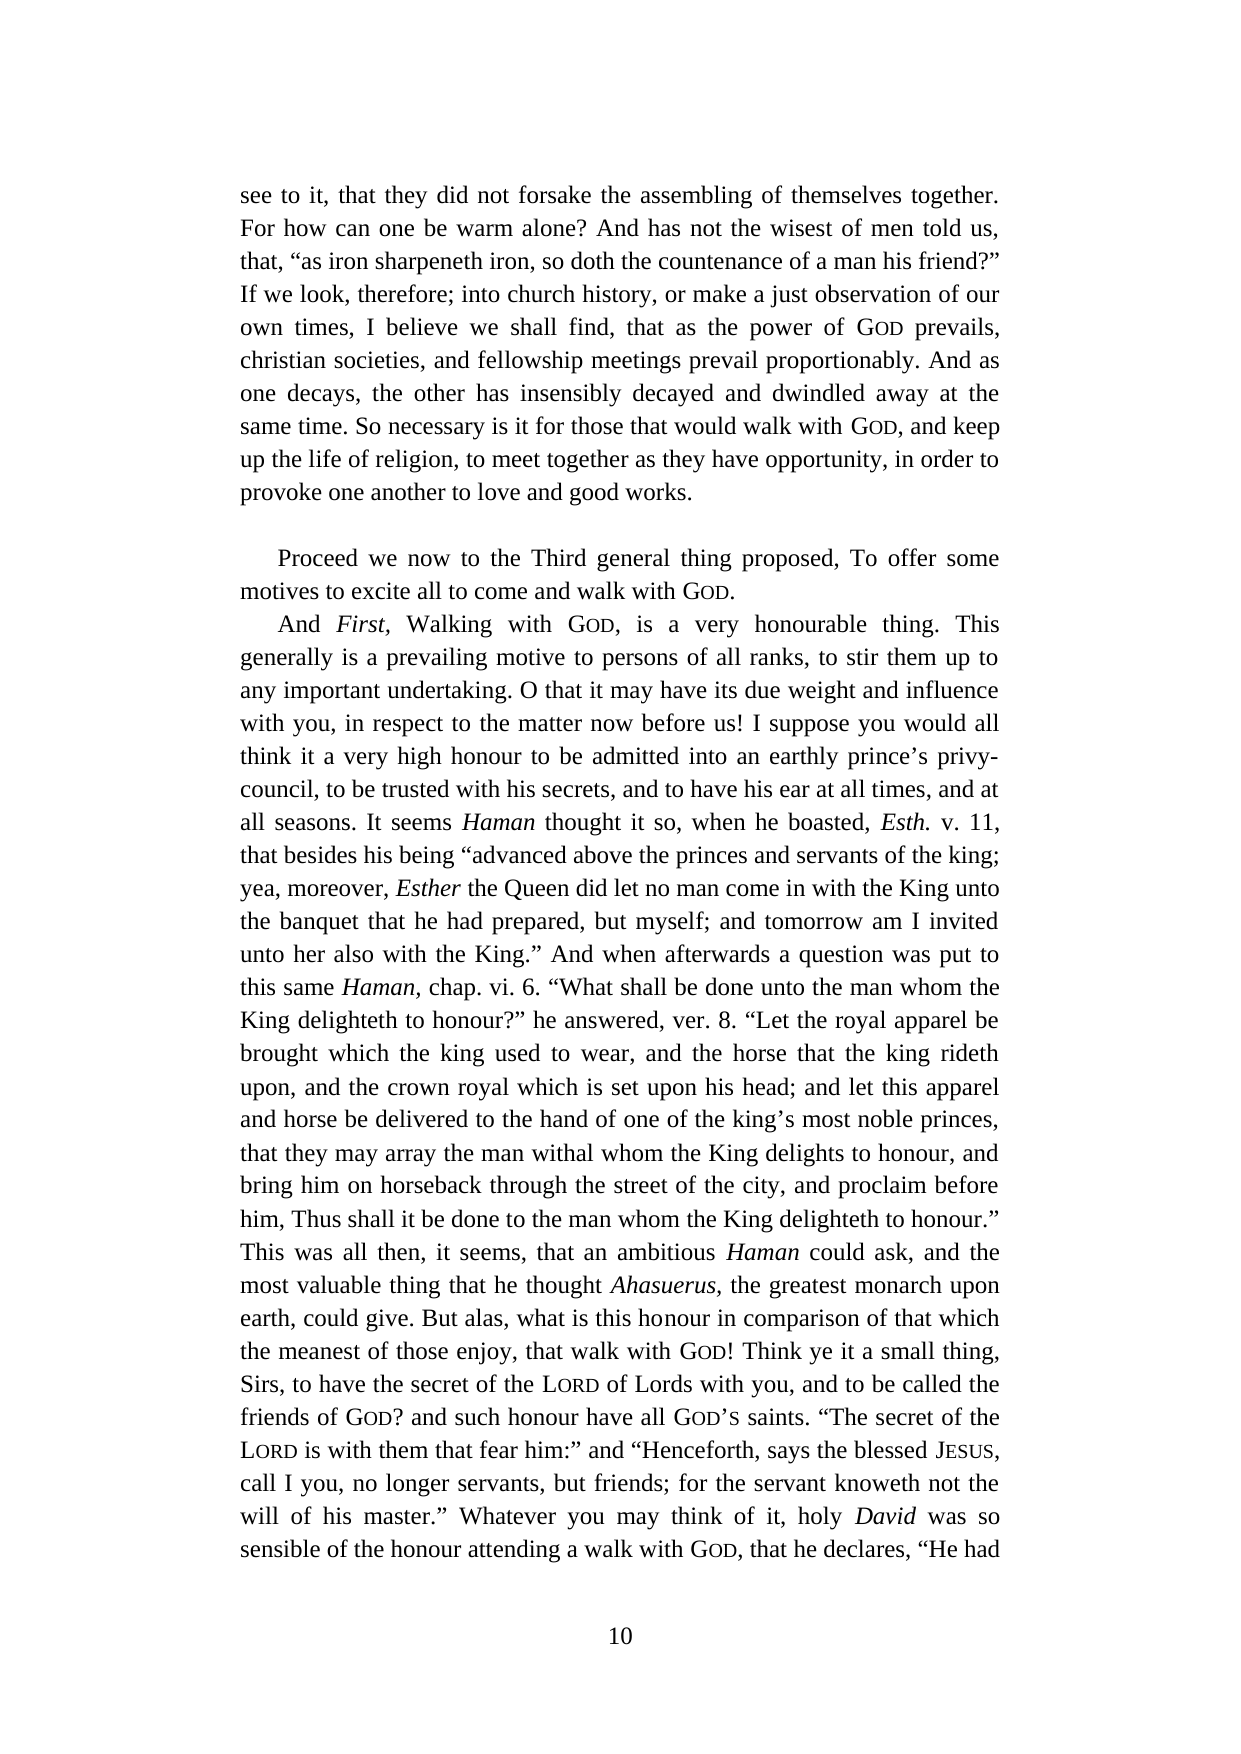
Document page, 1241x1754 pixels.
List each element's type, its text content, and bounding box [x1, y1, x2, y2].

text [240, 180, 1000, 506]
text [240, 609, 1000, 1563]
text Proceed we now to the Third general thing proposed, To offer some motives to excite all to come and walk with God. [240, 543, 1000, 605]
